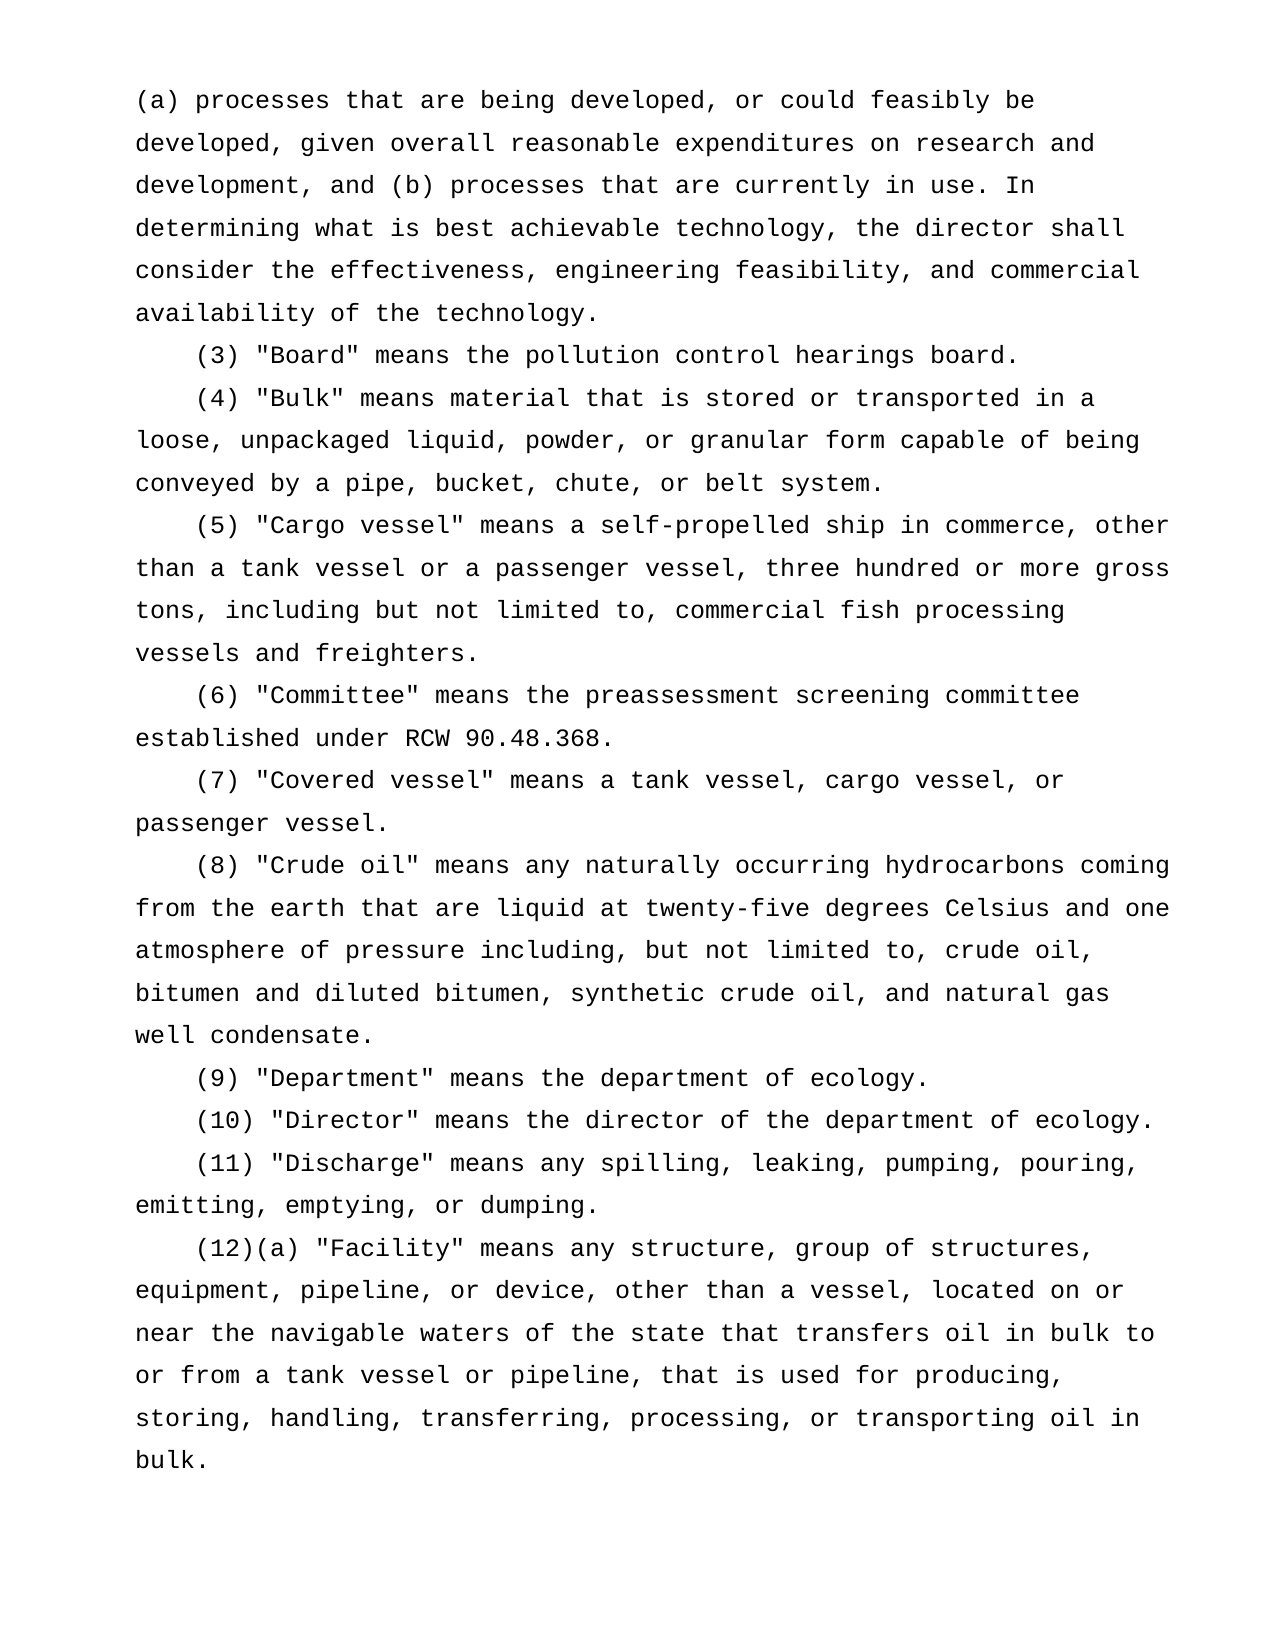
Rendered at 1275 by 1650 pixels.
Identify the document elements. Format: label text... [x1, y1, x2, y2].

text (11) "Discharge" means any spilling, leaking, pumping, pouring, emitting, emptying, or dumping. [135, 1137, 1170, 1222]
text (9) "Department" means the department of ecology. [135, 1052, 1170, 1095]
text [135, 75, 1170, 330]
text (7) "Covered vessel" means a tank vessel, cargo vessel, or passenger vessel. [135, 755, 1170, 840]
text (4) "Bulk" means material that is stored or transported in a loose, unpackaged liquid, powder, or granular form capable of being conveyed by a pipe, bucket, chute, or belt system. [135, 372, 1170, 500]
text (12)(a) "Facility" means any structure, group of structures, equipment, pipeline, or device, other than a vessel, located on or near the navigable waters of the state that transfers oil in bulk to or from a tank vessel or pipeline, that is used for producing, storing, handling, transferring, processing, or transporting oil in bulk. [135, 1222, 1170, 1477]
text (5) "Cargo vessel" means a self-propelled ship in commerce, other than a tank vessel or a passenger vessel, three hundred or more gross tons, including but not limited to, commercial fish processing vessels and freighters. [135, 500, 1170, 670]
text (8) "Crude oil" means any naturally occurring hydrocarbons coming from the earth that are liquid at twenty-five degrees Celsius and one atmosphere of pressure including, but not limited to, crude oil, bitumen and diluted bitumen, synthetic crude oil, and natural gas well condensate. [135, 840, 1170, 1052]
text (3) "Board" means the pollution control hearings board. [135, 330, 1170, 372]
text (10) "Director" means the director of the department of ecology. [135, 1095, 1170, 1137]
text (6) "Committee" means the preassessment screening committee established under RCW 90.48.368. [135, 670, 1170, 755]
